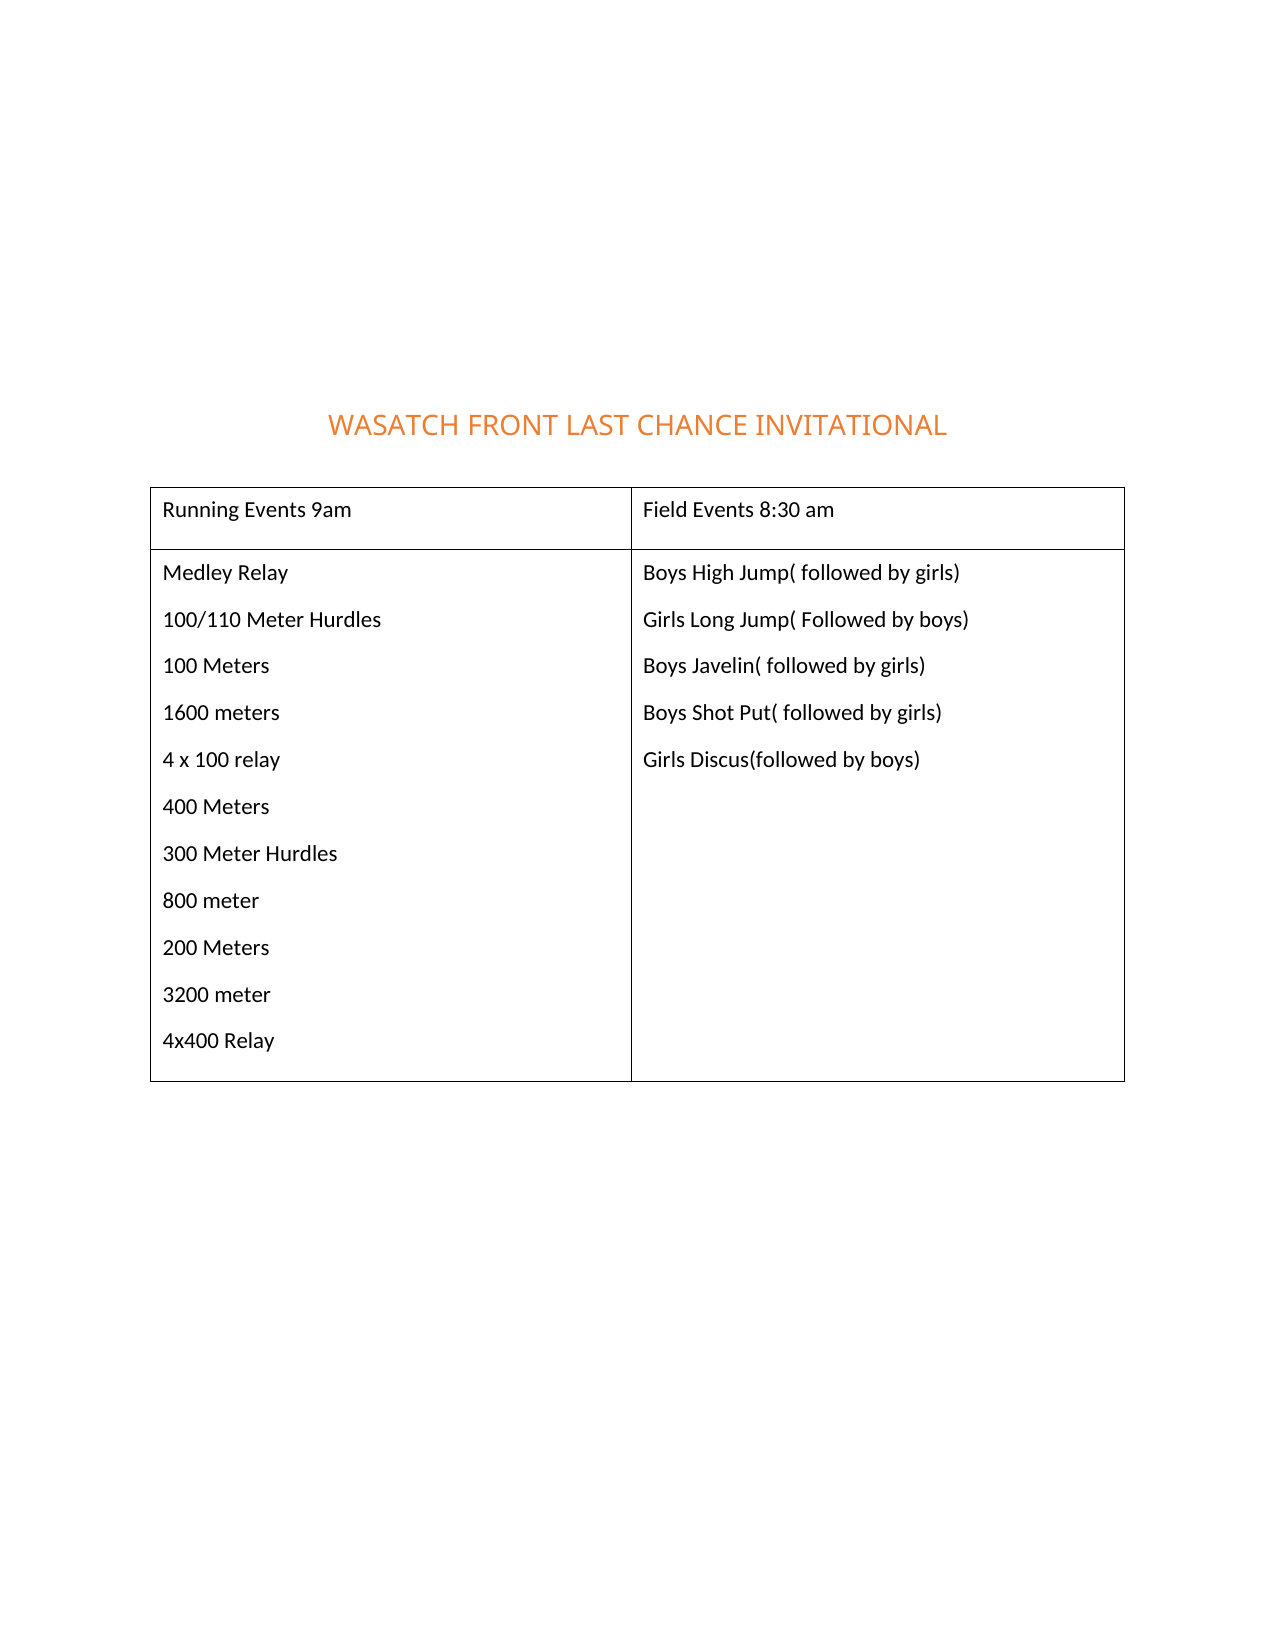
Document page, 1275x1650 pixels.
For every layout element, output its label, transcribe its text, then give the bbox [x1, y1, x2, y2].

text WASATCH FRONT LAST CHANCE INVITATIONAL [150, 406, 1125, 444]
table_cell Medley Relay 100/110 Meter Hurdles 100 Meters 1600 meters 4 x 100 relay 400 Meters 300 Meter Hurdles 800 meter 200 Meters 3200 meter 4x400 Relay [151, 550, 631, 1081]
table_cell Boys High Jump( followed by girls) Girls Long Jump( Followed by boys) Boys Javelin( followed by girls) Boys Shot Put( followed by girls) Girls Discus(followed by boys) [632, 550, 1124, 1081]
table_header Field Events 8:30 am [632, 488, 1124, 549]
table_header Running Events 9am [151, 488, 631, 549]
